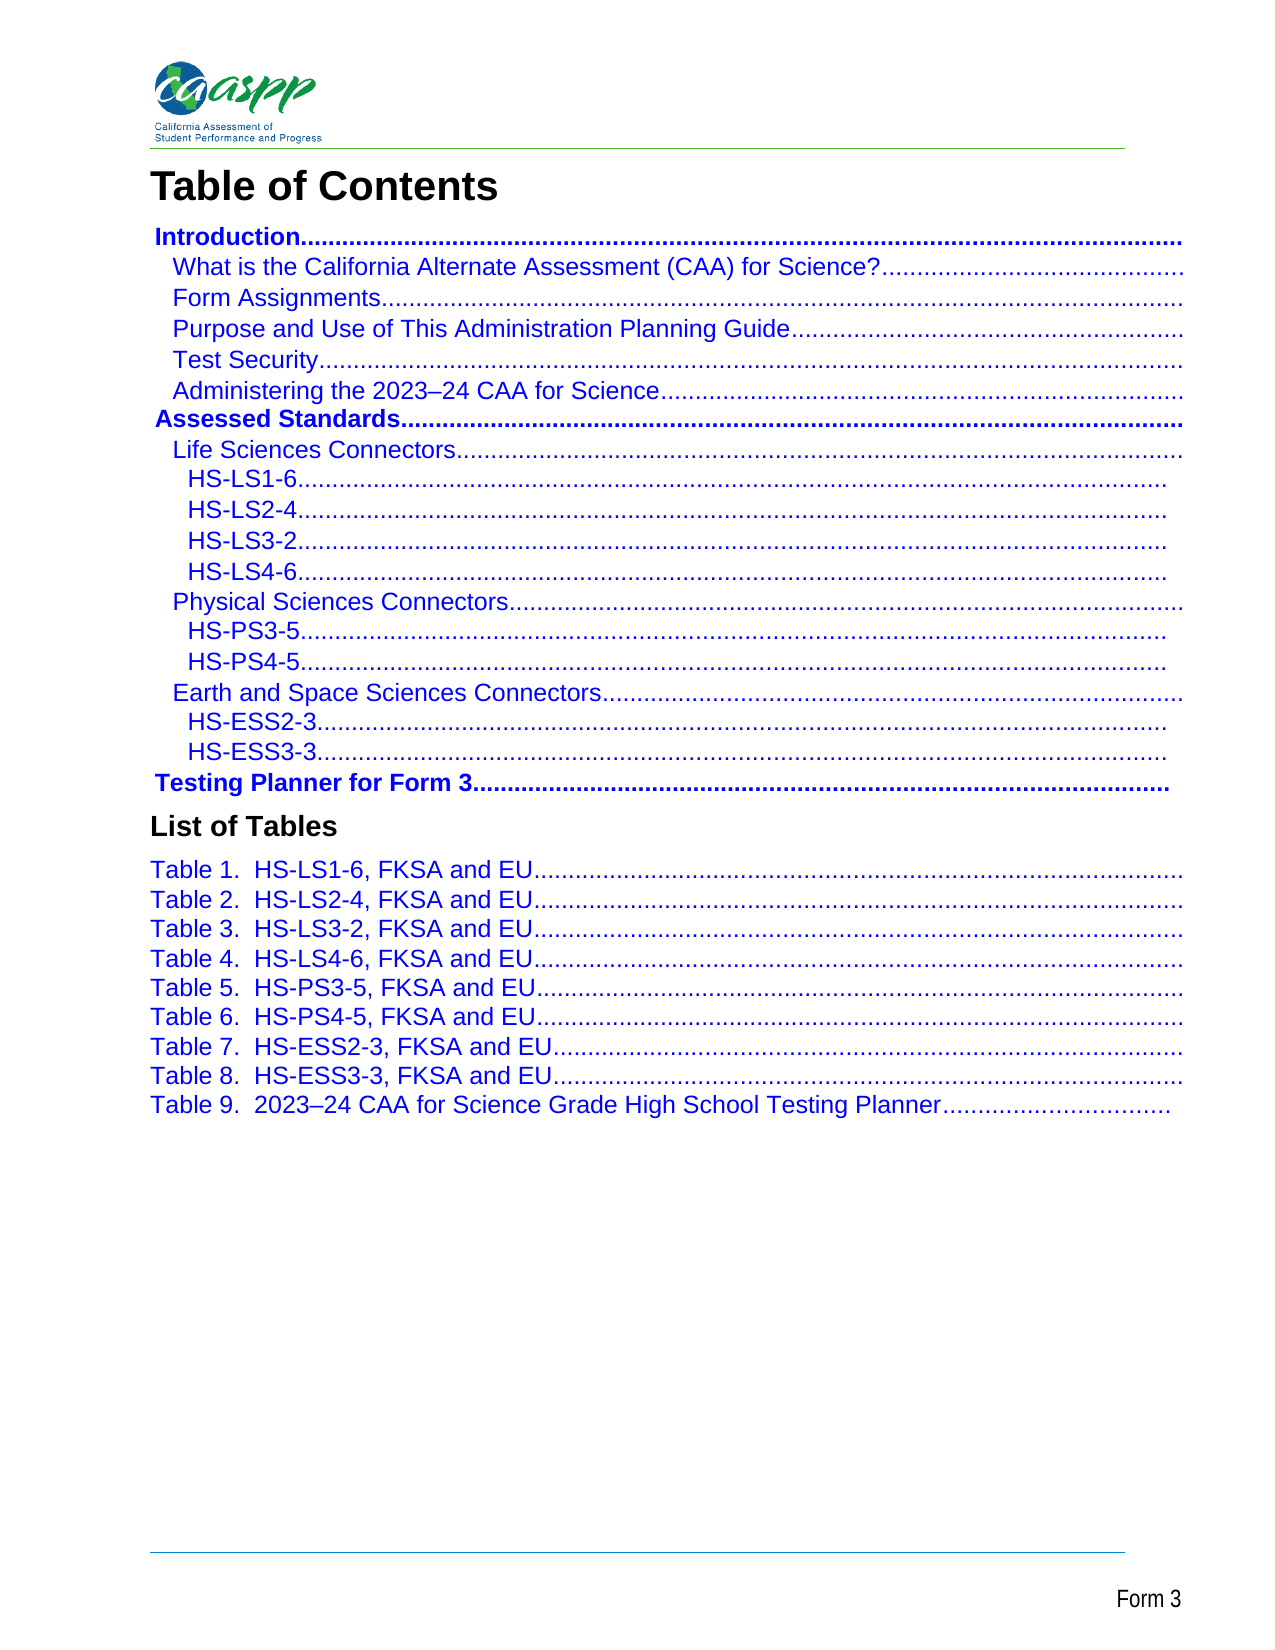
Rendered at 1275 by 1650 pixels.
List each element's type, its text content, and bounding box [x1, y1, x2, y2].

text Testing Planner for Form 3 10 [154, 768, 1125, 797]
text HS-PS3-5 7 [187, 616, 1125, 645]
text HS-ESS2-3 9 [187, 707, 1125, 735]
text Purpose and Use of This Administration Planning Guide 1 [172, 314, 1125, 343]
text Form Assignments 1 [172, 283, 1125, 312]
text Table of Contents [150, 161, 1125, 209]
text HS-LS1-6 5 [187, 464, 1125, 493]
picture [150, 60, 324, 146]
text Table 4. HS-LS4-6, FKSA and EU 7 [150, 944, 1125, 972]
text HS-ESS3-3 9 [187, 737, 1125, 766]
text HS-LS4-6 7 [187, 557, 1125, 585]
text Test Security 2 [172, 345, 1125, 374]
text Table 5. HS-PS3-5, FKSA and EU 7 [150, 973, 1125, 1002]
text Table 6. HS-PS4-5, FKSA and EU 8 [150, 1002, 1125, 1031]
text Table 2. HS-LS2-4, FKSA and EU 6 [150, 885, 1125, 914]
text HS-LS3-2 6 [187, 526, 1125, 554]
subtitle List of Tables [150, 809, 1125, 843]
text Table 9. 2023–24 CAA for Science Grade High School Testing Planner 10 [150, 1091, 1125, 1119]
text Table 1. HS-LS1-6, FKSA and EU 5 [150, 856, 1125, 884]
text What is the California Alternate Assessment (CAA) for Science? 1 [172, 252, 1125, 281]
text Earth and Space Sciences Connectors 9 [172, 678, 1125, 707]
text Table 3. HS-LS3-2, FKSA and EU 6 [150, 914, 1125, 943]
text Physical Sciences Connectors 7 [172, 587, 1125, 616]
text Administering the 2023–24 CAA for Science 2 [172, 376, 1125, 404]
text Assessed Standards 3 [154, 404, 1125, 433]
text Table 7. HS-ESS2-3, FKSA and EU 9 [150, 1032, 1125, 1061]
text Table 8. HS-ESS3-3, FKSA and EU 9 [150, 1061, 1125, 1090]
text Introduction 1 [154, 222, 1125, 250]
text HS-LS2-4 6 [187, 495, 1125, 524]
text Life Sciences Connectors 5 [172, 435, 1125, 464]
text HS-PS4-5 8 [187, 647, 1125, 676]
